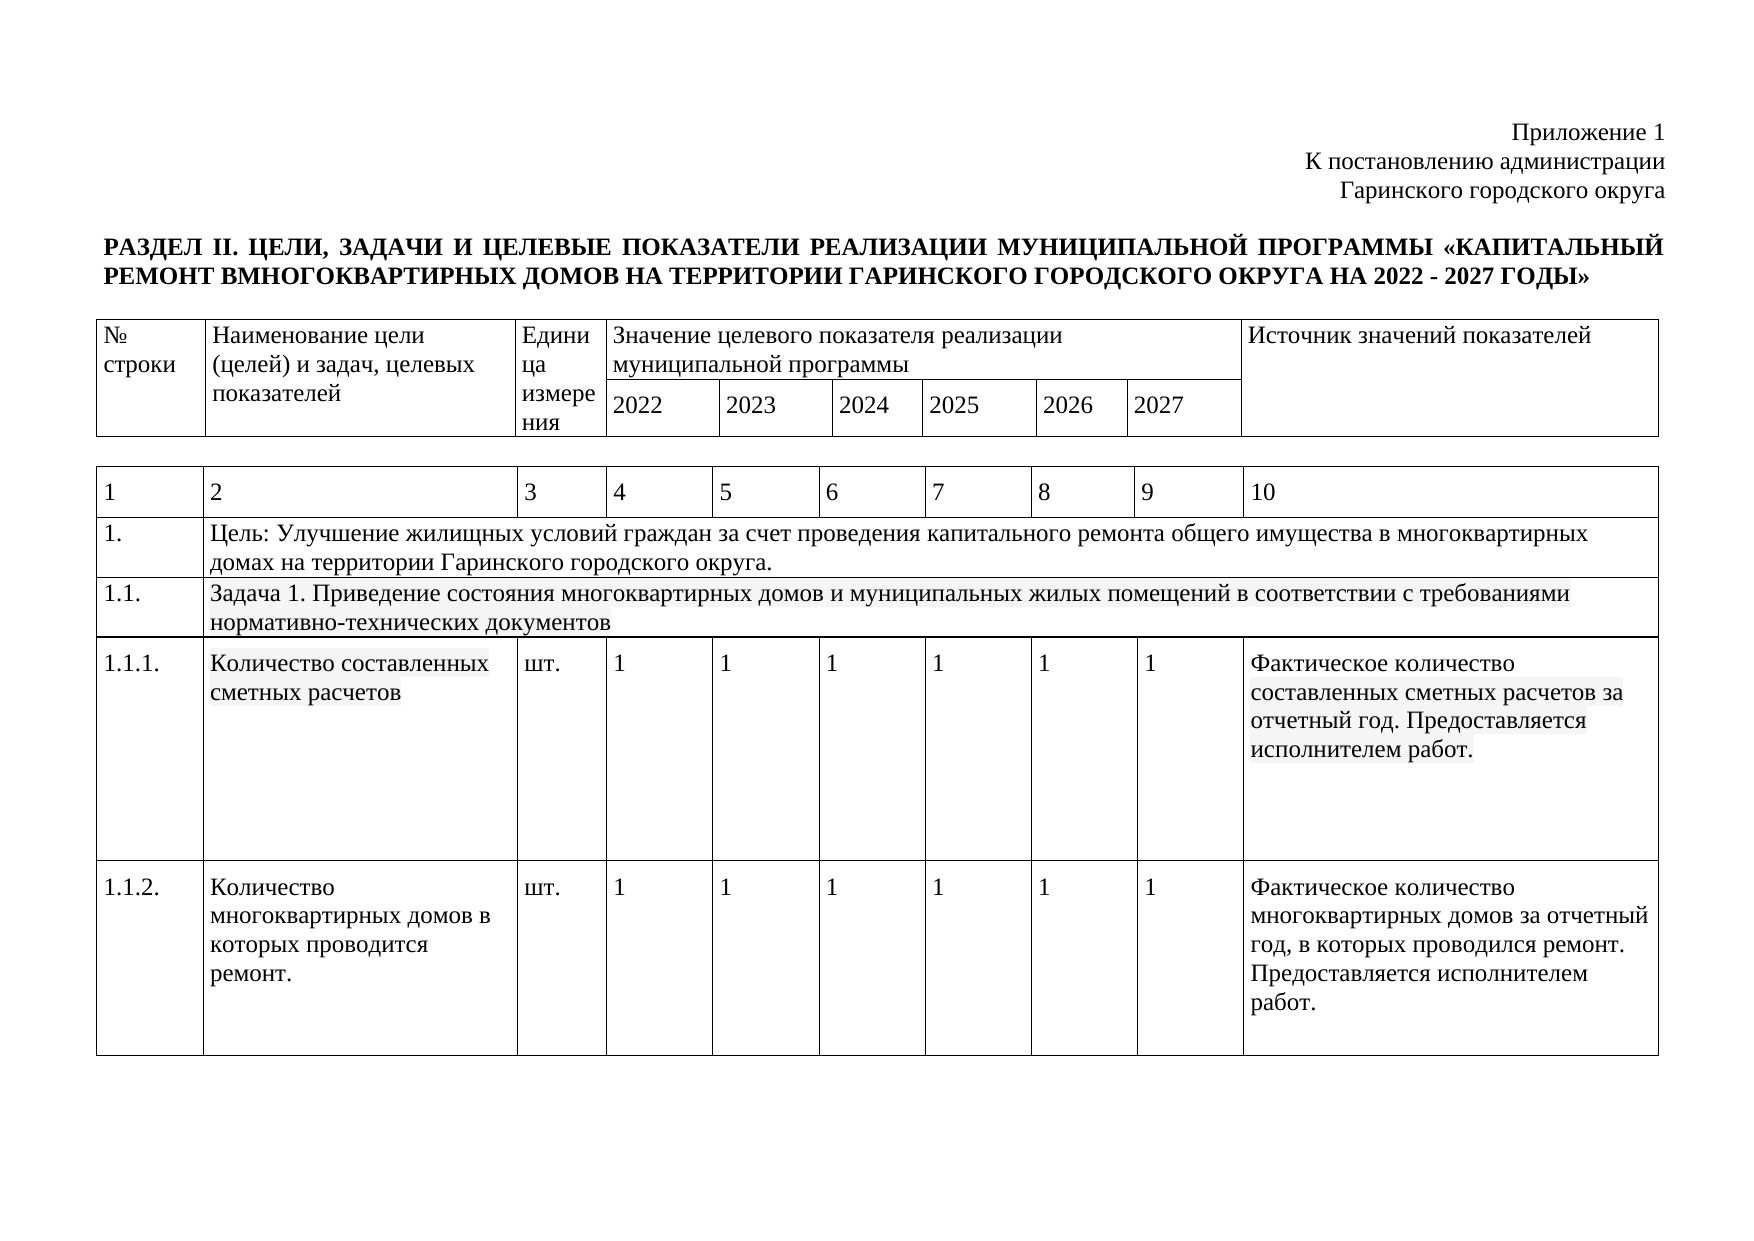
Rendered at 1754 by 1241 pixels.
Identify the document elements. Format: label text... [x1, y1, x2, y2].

table_cell 1 [1032, 638, 1137, 860]
table_cell 1 [607, 638, 712, 860]
table_header № строки [97, 320, 205, 436]
table_cell 1.1.2. [97, 861, 203, 1055]
table_cell 1 [926, 861, 1031, 1055]
table_cell шт. [518, 861, 606, 1055]
table_cell Цель: Улучшение жилищных условий граждан за счет проведения капитального ремонта общего имущества в многоквартирных домах на территории Гаринского городского округа. [204, 518, 1658, 577]
table_header 10 [1244, 467, 1658, 517]
table_cell Количество многоквартирных домов в которых проводится ремонт. [204, 861, 517, 1055]
table_cell Фактическое количество составленных сметных расчетов за отчетный год. Предоставляется исполнителем работ. [1244, 638, 1658, 860]
table_cell 2026 [1037, 380, 1127, 436]
table_header Единица измерения [516, 320, 606, 436]
text К постановлению администрации [103, 146, 1665, 175]
table_header 6 [820, 467, 925, 517]
table_header Источник значений показателей [1242, 320, 1658, 436]
table_cell 2023 [720, 380, 832, 436]
table_header 5 [713, 467, 819, 517]
table_cell 1 [1138, 861, 1243, 1055]
table_cell 1 [713, 861, 819, 1055]
table_cell 1 [1032, 861, 1137, 1055]
table_cell Фактическое количество многоквартирных домов за отчетный год, в которых проводился ремонт. Предоставляется исполнителем работ. [1244, 861, 1658, 1055]
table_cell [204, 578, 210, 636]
table_cell Задача 1. Приведение состояния многоквартирных домов и муниципальных жилых помещений в соответствии с требованиями нормативно-технических документов [611, 578, 1658, 636]
table_header 9 [1135, 467, 1243, 517]
table_header Значение целевого показателя реализации муниципальной программы [607, 320, 1241, 378]
table_cell 2027 [1128, 380, 1241, 436]
table_cell 1 [926, 638, 1031, 860]
table_cell 1.1.1. [97, 638, 203, 860]
table_cell 1 [820, 861, 925, 1055]
table_cell 2024 [833, 380, 922, 436]
table_header 4 [607, 467, 712, 517]
text Приложение 1 [103, 117, 1665, 146]
table_header 7 [926, 467, 1031, 517]
table_header Наименование цели (целей) и задач, целевых показателей [206, 320, 515, 436]
table_cell 1 [820, 638, 925, 860]
table_cell 1 [607, 861, 712, 1055]
text РАЗДЕЛ II. ЦЕЛИ, ЗАДАЧИ И ЦЕЛЕВЫЕ ПОКАЗАТЕЛИ РЕАЛИЗАЦИИ МУНИЦИПАЛЬНОЙ ПРОГРАММЫ «КАПИТАЛЬНЫЙ РЕМОНТ ВМНОГОКВАРТИРНЫХ ДОМОВ НА ТЕРРИТОРИИ ГАРИНСКОГО ГОРОДСКОГО ОКРУГА НА 2022 - 2027 ГОДЫ» [103, 232, 1665, 290]
table_cell 1 [713, 638, 819, 860]
table_header 3 [518, 467, 606, 517]
table_cell 1 [1138, 638, 1243, 860]
table_cell Количество составленных сметных расчетов [204, 638, 517, 860]
table_header 1 [97, 467, 203, 517]
table_cell 2022 [607, 380, 719, 436]
table_cell 1.1. [97, 578, 203, 636]
table_header 2 [204, 467, 517, 517]
text Гаринского городского округа [103, 175, 1665, 204]
table_header 8 [1032, 467, 1134, 517]
table_cell 1. [97, 518, 203, 577]
table_cell шт. [518, 638, 606, 860]
table_cell 2025 [923, 380, 1036, 436]
